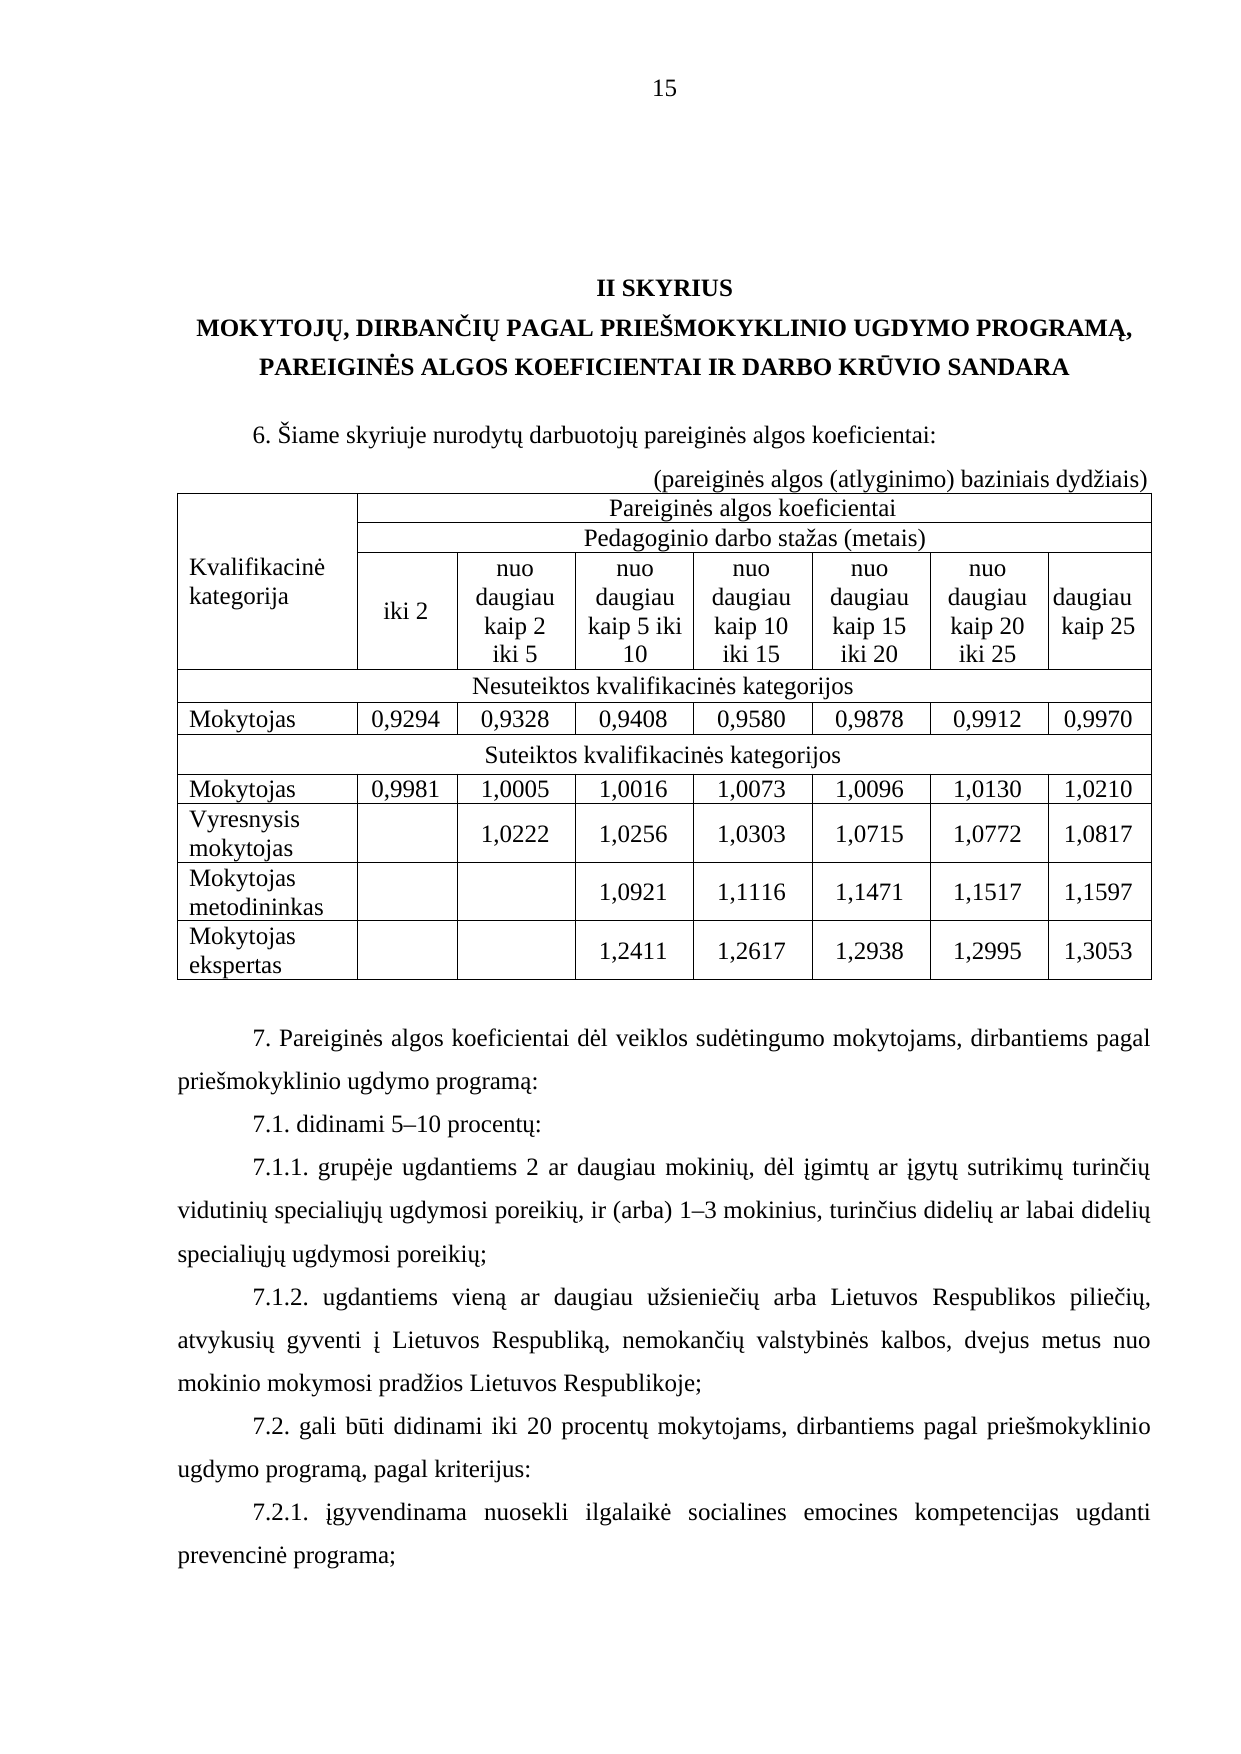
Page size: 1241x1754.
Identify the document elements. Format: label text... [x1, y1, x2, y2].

table_cell [358, 863, 457, 920]
table_cell 0,9328 [458, 703, 575, 734]
table_cell 1,0210 [1049, 775, 1151, 803]
table_cell Nesuteiktos kvalifikacinės kategorijos [178, 670, 1151, 702]
table_cell 1,0256 [576, 804, 693, 862]
text 7.1.1. grupėje ugdantiems 2 ar daugiau mokinių, dėl įgimtų ar įgytų sutrikimų turinčių vidutinių specialiųjų ugdymosi poreikių, ir (arba) 1–3 mokinius, turinčius didelių ar labai didelių specialiųjų ugdymosi poreikių; [177, 1152, 1152, 1267]
table_cell [358, 804, 457, 862]
table_cell 1,3053 [1049, 921, 1151, 979]
table_cell 1,1597 [1049, 863, 1151, 920]
table_cell [458, 921, 575, 979]
table_cell 1,0303 [694, 804, 812, 862]
table_cell Mokytojas metodininkas [178, 863, 357, 920]
text II SKYRIUS [177, 262, 1152, 302]
text 7.2. gali būti didinami iki 20 procentų mokytojams, dirbantiems pagal priešmokyklinio ugdymo programą, pagal kriterijus: [177, 1411, 1152, 1483]
table_cell 1,0715 [813, 804, 930, 862]
table_cell 1,0921 [576, 863, 693, 920]
table_header Pareiginės algos koeficientai [358, 494, 1151, 522]
table_cell 0,9912 [931, 703, 1048, 734]
table_cell 0,9970 [1049, 703, 1151, 734]
table_cell Vyresnysis mokytojas [178, 804, 357, 862]
table_cell Pedagoginio darbo stažas (metais) [358, 523, 1151, 552]
table_cell [458, 863, 575, 920]
table_cell daugiau kaip 25 [1049, 553, 1151, 669]
table_cell 1,2938 [813, 921, 930, 979]
text 7.2.1. įgyvendinama nuosekli ilgalaikė socialines emocines kompetencijas ugdanti prevencinė programa; [177, 1497, 1152, 1569]
table_cell Mokytojas ekspertas [178, 921, 357, 979]
table_cell 1,1116 [694, 863, 812, 920]
table_cell Mokytojas [178, 775, 357, 803]
table_cell 1,2617 [694, 921, 812, 979]
table_cell 1,0073 [694, 775, 812, 803]
text MOKYTOJŲ, DIRBANČIŲ PAGAL PRIEŠMOKYKLINIO UGDYMO PROGRAMĄ, PAREIGINĖS ALGOS KOEFICIENTAI IR DARBO KRŪVIO SANDARA [177, 302, 1152, 381]
table_cell 0,9408 [576, 703, 693, 734]
text (pareiginės algos (atlyginimo) baziniais dydžiais) [177, 464, 1147, 492]
table_cell 1,0016 [576, 775, 693, 803]
table_cell 0,9981 [358, 775, 457, 803]
table_cell 1,0817 [1049, 804, 1151, 862]
table_cell 1,1517 [931, 863, 1048, 920]
table_header Kvalifikacinė kategorija [178, 494, 357, 669]
table_cell 1,0222 [458, 804, 575, 862]
table_cell nuo daugiau kaip 2 iki 5 [458, 553, 575, 669]
text 6. Šiame skyriuje nurodytų darbuotojų pareiginės algos koeficientai: [177, 421, 1152, 449]
table_cell nuo daugiau kaip 15 iki 20 [813, 553, 930, 669]
table_cell nuo daugiau kaip 10 iki 15 [694, 553, 812, 669]
table_cell 0,9294 [358, 703, 457, 734]
table_cell 1,2411 [576, 921, 693, 979]
table_cell iki 2 [358, 553, 457, 669]
table_cell 0,9580 [694, 703, 812, 734]
table_cell nuo daugiau kaip 5 iki 10 [576, 553, 693, 669]
table_cell 1,1471 [813, 863, 930, 920]
table_cell 1,0096 [813, 775, 930, 803]
text 7.1.2. ugdantiems vieną ar daugiau užsieniečių arba Lietuvos Respublikos piliečių, atvykusių gyventi į Lietuvos Respubliką, nemokančių valstybinės kalbos, dvejus metus nuo mokinio mokymosi pradžios Lietuvos Respublikoje; [177, 1282, 1152, 1397]
table_cell 1,2995 [931, 921, 1048, 979]
table_cell 1,0130 [931, 775, 1048, 803]
table_cell Suteiktos kvalifikacinės kategorijos [178, 735, 1151, 773]
table_cell [358, 921, 457, 979]
table_cell 1,0772 [931, 804, 1048, 862]
table_cell 0,9878 [813, 703, 930, 734]
text 7. Pareiginės algos koeficientai dėl veiklos sudėtingumo mokytojams, dirbantiems pagal priešmokyklinio ugdymo programą: [177, 1023, 1152, 1095]
table_cell nuo daugiau kaip 20 iki 25 [931, 553, 1048, 669]
table_cell 1,0005 [458, 775, 575, 803]
table_cell Mokytojas [178, 703, 357, 734]
text 7.1. didinami 5–10 procentų: [177, 1109, 1152, 1138]
